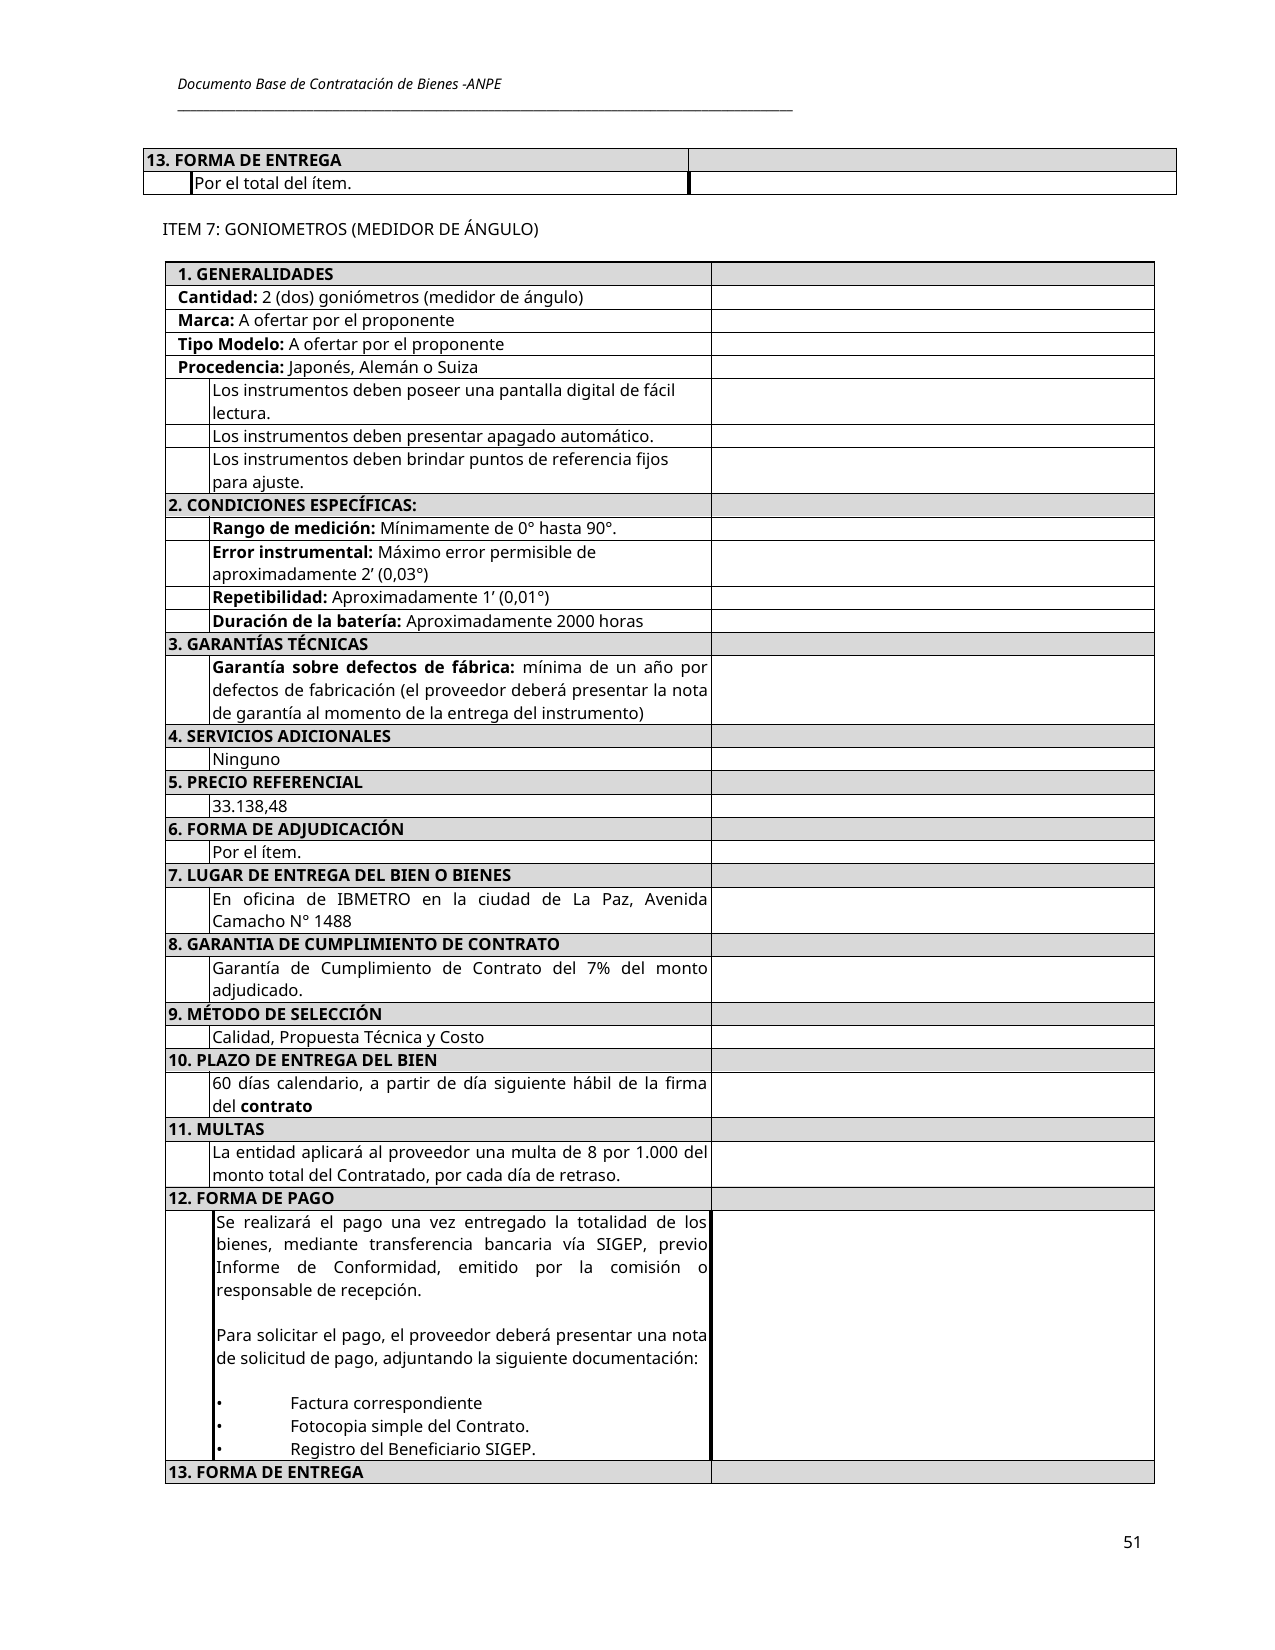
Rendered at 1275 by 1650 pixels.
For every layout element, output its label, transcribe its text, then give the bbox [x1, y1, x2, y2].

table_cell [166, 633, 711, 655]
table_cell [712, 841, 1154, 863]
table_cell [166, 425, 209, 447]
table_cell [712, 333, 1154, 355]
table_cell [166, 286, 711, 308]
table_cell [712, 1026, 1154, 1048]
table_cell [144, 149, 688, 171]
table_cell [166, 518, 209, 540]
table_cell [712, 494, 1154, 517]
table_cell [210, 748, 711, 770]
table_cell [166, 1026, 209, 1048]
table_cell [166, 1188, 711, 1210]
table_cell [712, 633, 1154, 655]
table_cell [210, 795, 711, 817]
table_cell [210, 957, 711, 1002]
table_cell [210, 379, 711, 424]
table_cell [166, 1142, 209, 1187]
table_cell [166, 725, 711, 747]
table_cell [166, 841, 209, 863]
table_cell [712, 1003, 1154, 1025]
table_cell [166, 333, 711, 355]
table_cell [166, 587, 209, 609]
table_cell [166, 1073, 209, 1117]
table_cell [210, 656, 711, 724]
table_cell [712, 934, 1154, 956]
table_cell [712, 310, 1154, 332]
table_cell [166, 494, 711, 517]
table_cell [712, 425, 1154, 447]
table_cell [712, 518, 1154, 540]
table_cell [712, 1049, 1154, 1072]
text ITEM 7: GONIOMETROS (MEDIDOR DE ÁNGULO) [162, 218, 1142, 241]
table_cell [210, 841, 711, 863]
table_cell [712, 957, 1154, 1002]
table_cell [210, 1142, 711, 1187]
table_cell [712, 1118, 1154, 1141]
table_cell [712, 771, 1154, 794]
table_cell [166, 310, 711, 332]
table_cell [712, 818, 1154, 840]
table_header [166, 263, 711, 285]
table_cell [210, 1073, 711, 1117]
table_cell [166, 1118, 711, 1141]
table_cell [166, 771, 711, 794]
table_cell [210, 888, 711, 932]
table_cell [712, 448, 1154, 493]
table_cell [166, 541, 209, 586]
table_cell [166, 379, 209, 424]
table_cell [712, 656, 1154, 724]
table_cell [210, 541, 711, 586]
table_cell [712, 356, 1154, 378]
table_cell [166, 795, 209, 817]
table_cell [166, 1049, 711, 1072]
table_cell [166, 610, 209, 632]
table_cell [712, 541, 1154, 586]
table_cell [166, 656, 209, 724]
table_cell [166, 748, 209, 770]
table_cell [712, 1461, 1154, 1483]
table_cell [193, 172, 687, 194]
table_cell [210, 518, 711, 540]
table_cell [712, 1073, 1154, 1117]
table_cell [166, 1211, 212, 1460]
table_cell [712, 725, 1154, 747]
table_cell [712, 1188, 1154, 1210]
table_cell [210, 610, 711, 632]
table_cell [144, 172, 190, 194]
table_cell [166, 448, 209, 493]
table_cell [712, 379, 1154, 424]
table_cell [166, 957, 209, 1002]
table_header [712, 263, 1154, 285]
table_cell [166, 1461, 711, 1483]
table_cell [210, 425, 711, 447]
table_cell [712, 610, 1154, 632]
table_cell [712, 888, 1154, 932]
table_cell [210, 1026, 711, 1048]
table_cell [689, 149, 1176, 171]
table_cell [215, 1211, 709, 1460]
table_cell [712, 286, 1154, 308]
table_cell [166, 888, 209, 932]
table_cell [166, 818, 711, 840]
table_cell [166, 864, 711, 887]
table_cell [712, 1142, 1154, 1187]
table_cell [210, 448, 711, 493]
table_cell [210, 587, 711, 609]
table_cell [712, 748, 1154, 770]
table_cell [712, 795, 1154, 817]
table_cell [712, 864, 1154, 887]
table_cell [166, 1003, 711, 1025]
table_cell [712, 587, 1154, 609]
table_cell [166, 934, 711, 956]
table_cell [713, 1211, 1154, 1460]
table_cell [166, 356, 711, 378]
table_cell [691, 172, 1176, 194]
